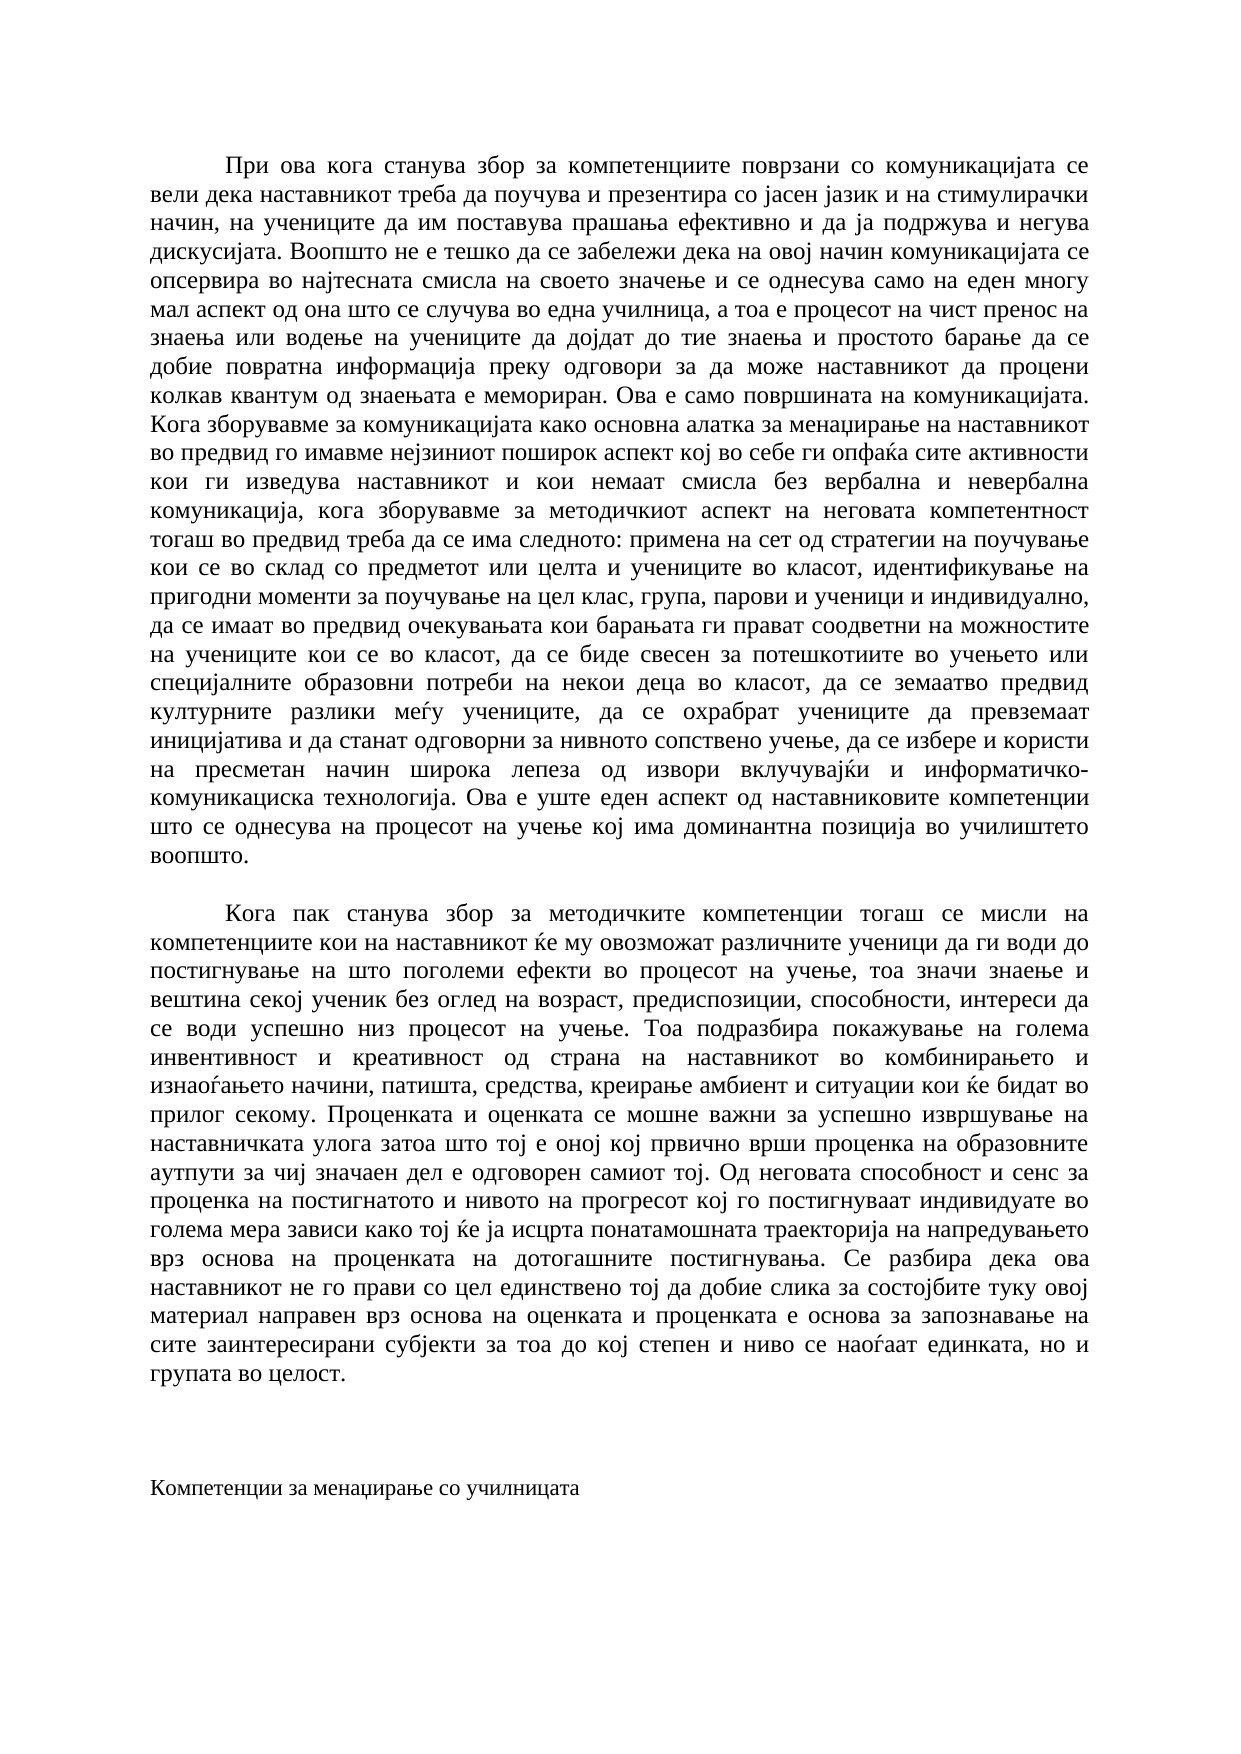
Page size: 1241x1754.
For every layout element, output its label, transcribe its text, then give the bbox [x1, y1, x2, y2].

text Компетенции за менаџирање со училницата [150, 1474, 1090, 1500]
text Кога пак станува збор за методичките компетенции тогаш се мисли на компетенциите кои на наставникот ќе му овозможат различните ученици да ги води до постигнување на што поголеми ефекти во процесот на учење, тоа значи знаење и вештина секој ученик без оглед на возраст, предиспозиции, способности, интереси да се води успешно низ процесот на учење. Тоа подразбира покажување на голема инвентивност и креативност од страна на наставникот во комбинирањето и изнаоѓањето начини, патишта, средства, креирање амбиент и ситуации кои ќе бидат во прилог секому. Проценката и оценката се мошне важни за успешно извршување на наставничката улога затоа што тој е оној кој првично врши проценка на образовните аутпути за чиј значаен дел е одговорен самиот тој. Од неговата способност и сенс за проценка на постигнатото и нивото на прогресот кој го постигнуваат индивидуате во голема мера зависи како тој ќе ја исцрта понатамошната траекторија на напредувањето врз основа на проценката на дотогашните постигнувања. Се разбира дека ова наставникот не го прави со цел единствено тој да добие слика за состојбите туку овој материал направен врз основа на оценката и проценката е основа за запознавање на сите заинтересирани субјекти за тоа до кој степен и ниво се наоѓаат единката, но и групата во целост. [150, 898, 1090, 1387]
text При ова кога станува збор за компетенциите поврзани со комуникацијата се вели дека наставникот треба да поучува и презентира со јасен јазик и на стимулирачки начин, на учениците да им поставува прашања ефективно и да ја подржува и негува дискусијата. Воопшто не е тешко да се забележи дека на овој начин комуникацијата се опсервира во најтесната смисла на своето значење и се однесува само на еден многу мал аспект од она што се случува во една училница, а тоа е процесот на чист пренос на знаења или водење на учениците да дојдат до тие знаења и простото барање да се добие повратна информација преку одговори за да може наставникот да процени колкав квантум од знаењата е мемориран. Ова е само површината на комуникацијата. Кога зборувавме за комуникацијата како основна алатка за менаџирање на наставникот во предвид го имавме нејзиниот поширок аспект кој во себе ги опфаќа сите активности кои ги изведува наставникот и кои немаат смисла без вербална и невербална комуникација, кога зборувавме за методичкиот аспект на неговата компетентност тогаш во предвид треба да се има следното: примена на сет од стратегии на поучување кои се во склад со предметот или целта и учениците во класот, идентификување на пригодни моменти за поучување на цел клас, група, парови и ученици и индивидуално, да се имаат во предвид очекувањата кои барањата ги прават соодветни на можностите на учениците кои се во класот, да се биде свесен за потешкотиите во учењето или специјалните образовни потреби на некои деца во класот, да се земаатво предвид културните разлики меѓу учениците, да се охрабрат учениците да превземаат иницијатива и да станат одговорни за нивното сопствено учење, да се избере и користи на пресметан начин широка лепеза од извори вклучувајќи и информатичко-комуникациска технологија. Ова е уште еден аспект од наставниковите компетенции што се однесува на процесот на учење кој има доминантна позиција во училиштето воопшто. [150, 150, 1090, 869]
